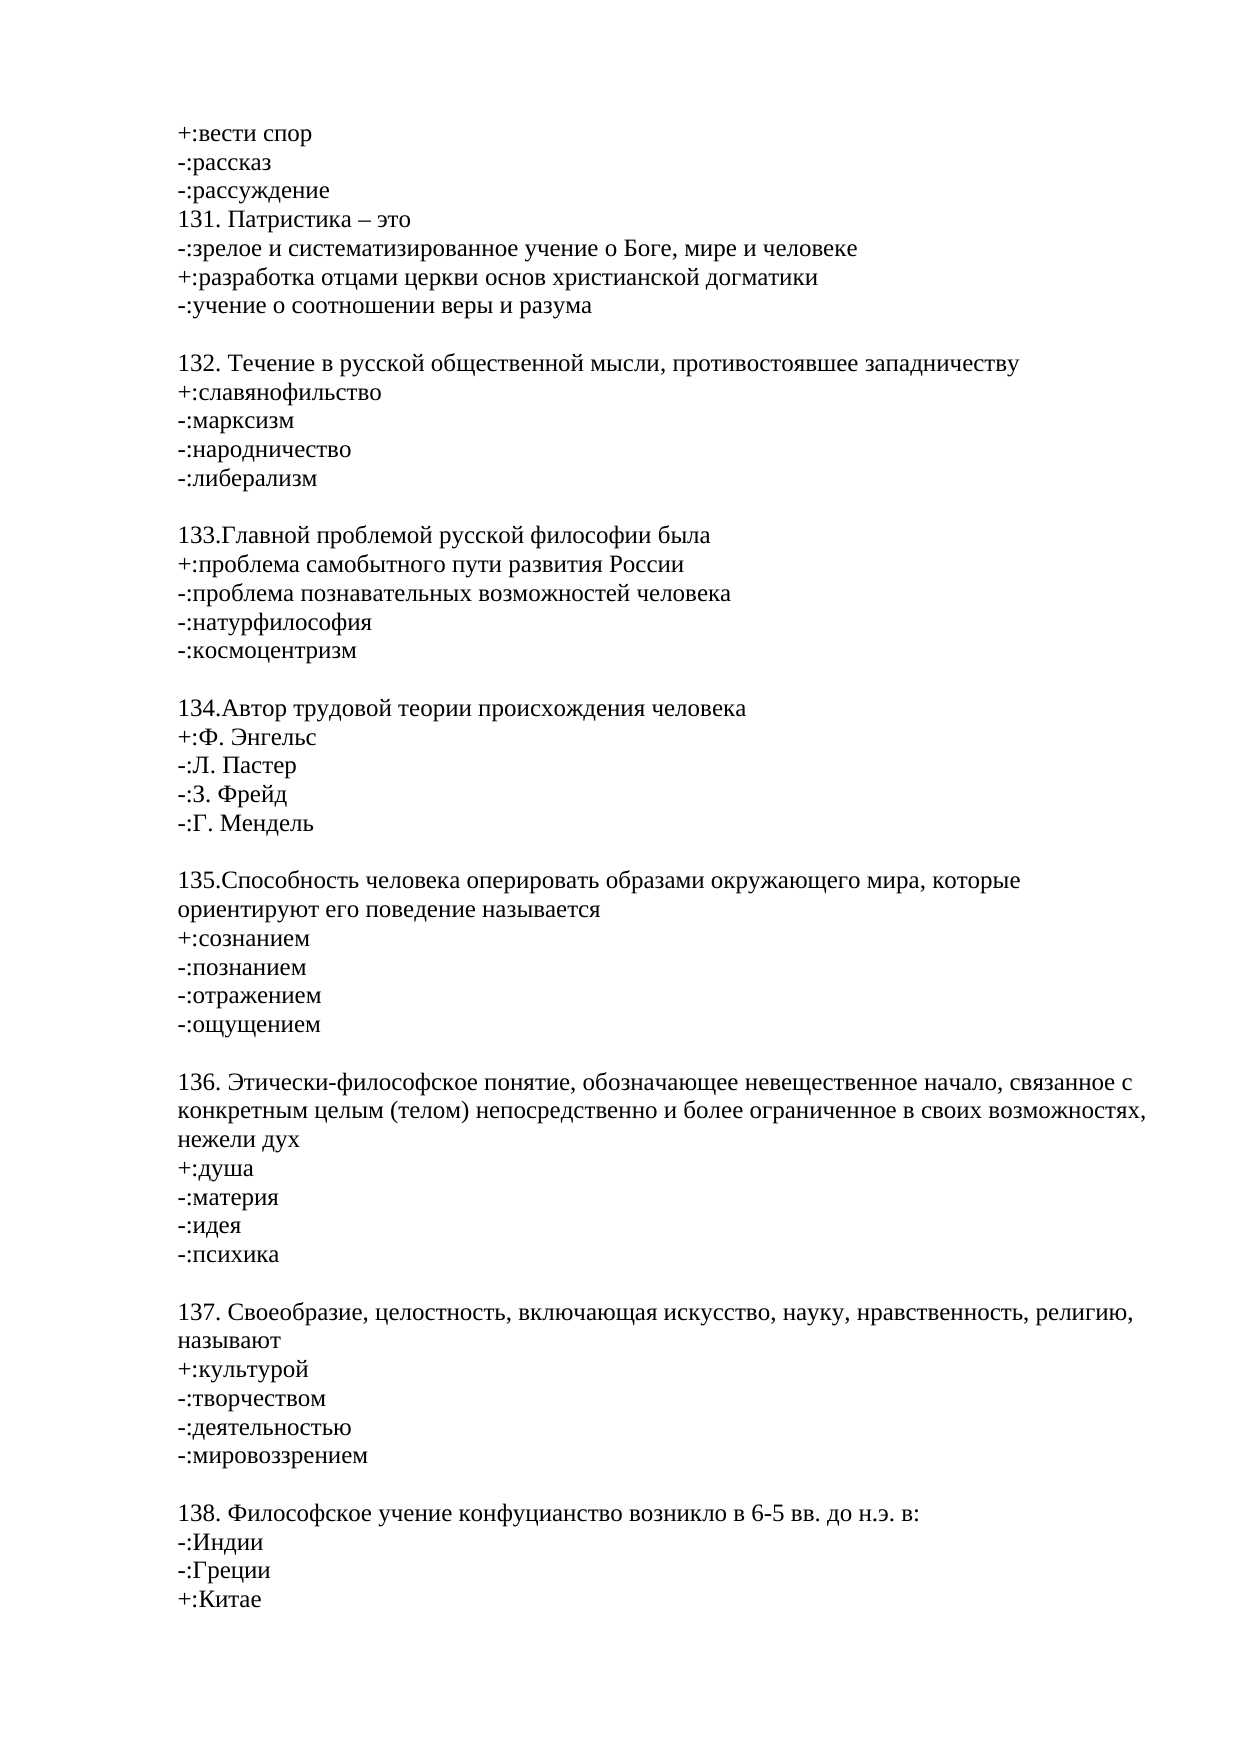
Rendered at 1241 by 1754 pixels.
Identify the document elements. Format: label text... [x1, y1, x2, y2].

text +:сознанием [177, 923, 1152, 952]
text -:познанием [177, 952, 1152, 981]
text -:творчеством [177, 1383, 1152, 1412]
text -:Г. Мендель [177, 808, 1152, 837]
text +:культурой [177, 1354, 1152, 1383]
text 136. Этически-философское понятие, обозначающее невещественное начало, связанное с конкретным целым (телом) непосредственно и более ограниченное в своих возможностях, нежели дух [177, 1067, 1152, 1153]
text -:рассказ [177, 147, 1152, 176]
text +:душа [177, 1153, 1152, 1182]
text 134.Автор трудовой теории происхождения человека [177, 693, 1152, 722]
text -:деятельностью [177, 1412, 1152, 1441]
text +:Китае [177, 1584, 1152, 1613]
text +:вести спор [177, 118, 1152, 147]
text 135.Способность человека оперировать образами окружающего мира, которые ориентируют его поведение называется [177, 866, 1152, 923]
text 132. Течение в русской общественной мысли, противостоявшее западничеству [177, 348, 1152, 377]
text -:рассуждение [177, 176, 1152, 204]
text -:Греции [177, 1556, 1152, 1584]
text -:психика [177, 1239, 1152, 1268]
text -:народничество [177, 434, 1152, 463]
text +:Ф. Энгельс [177, 722, 1152, 751]
text +:славянофильство [177, 377, 1152, 406]
text -:Л. Пастер [177, 751, 1152, 779]
text 131. Патристика – это [177, 204, 1152, 233]
text -:либерализм [177, 463, 1152, 492]
text -:натурфилософия [177, 607, 1152, 636]
text 133.Главной проблемой русской философии была [177, 521, 1152, 549]
text -:проблема познавательных возможностей человека [177, 578, 1152, 607]
text -:ощущением [177, 1009, 1152, 1038]
text -:космоцентризм [177, 636, 1152, 664]
text +:разработка отцами церкви основ христианской догматики [177, 262, 1152, 291]
text -:учение о соотношении веры и разума [177, 291, 1152, 319]
text -:Индии [177, 1527, 1152, 1556]
text 138. Философское учение конфуцианство возникло в 6-5 вв. до н.э. в: [177, 1498, 1152, 1527]
text -:идея [177, 1211, 1152, 1239]
text -:З. Фрейд [177, 779, 1152, 808]
text -:отражением [177, 981, 1152, 1009]
text -:марксизм [177, 406, 1152, 434]
text 137. Своеобразие, целостность, включающая искусство, науку, нравственность, религию, называют [177, 1297, 1152, 1354]
text -:материя [177, 1182, 1152, 1211]
text -:зрелое и систематизированное учение о Боге, мире и человеке [177, 233, 1152, 262]
text -:мировоззрением [177, 1441, 1152, 1469]
text +:проблема самобытного пути развития России [177, 549, 1152, 578]
